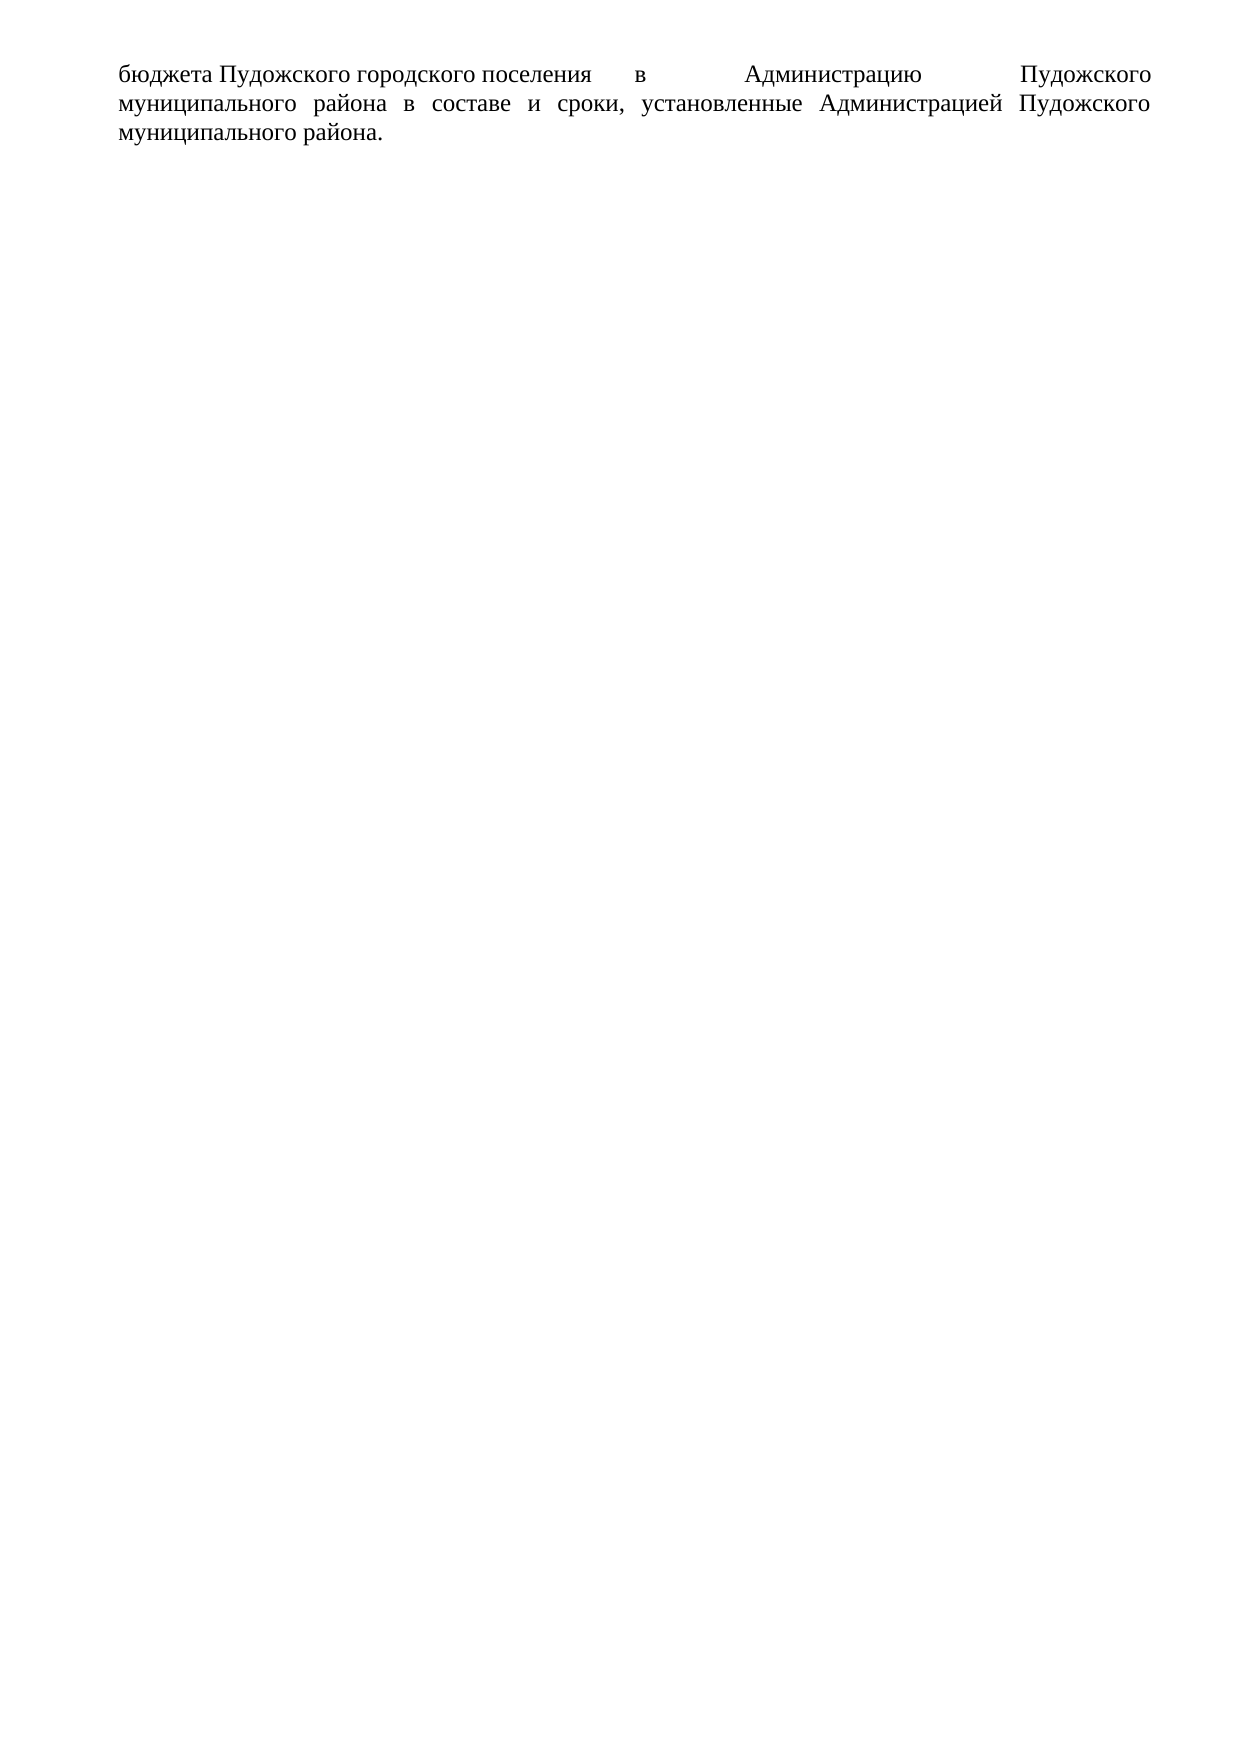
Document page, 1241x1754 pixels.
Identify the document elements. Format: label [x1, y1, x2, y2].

text [118, 59, 1152, 145]
